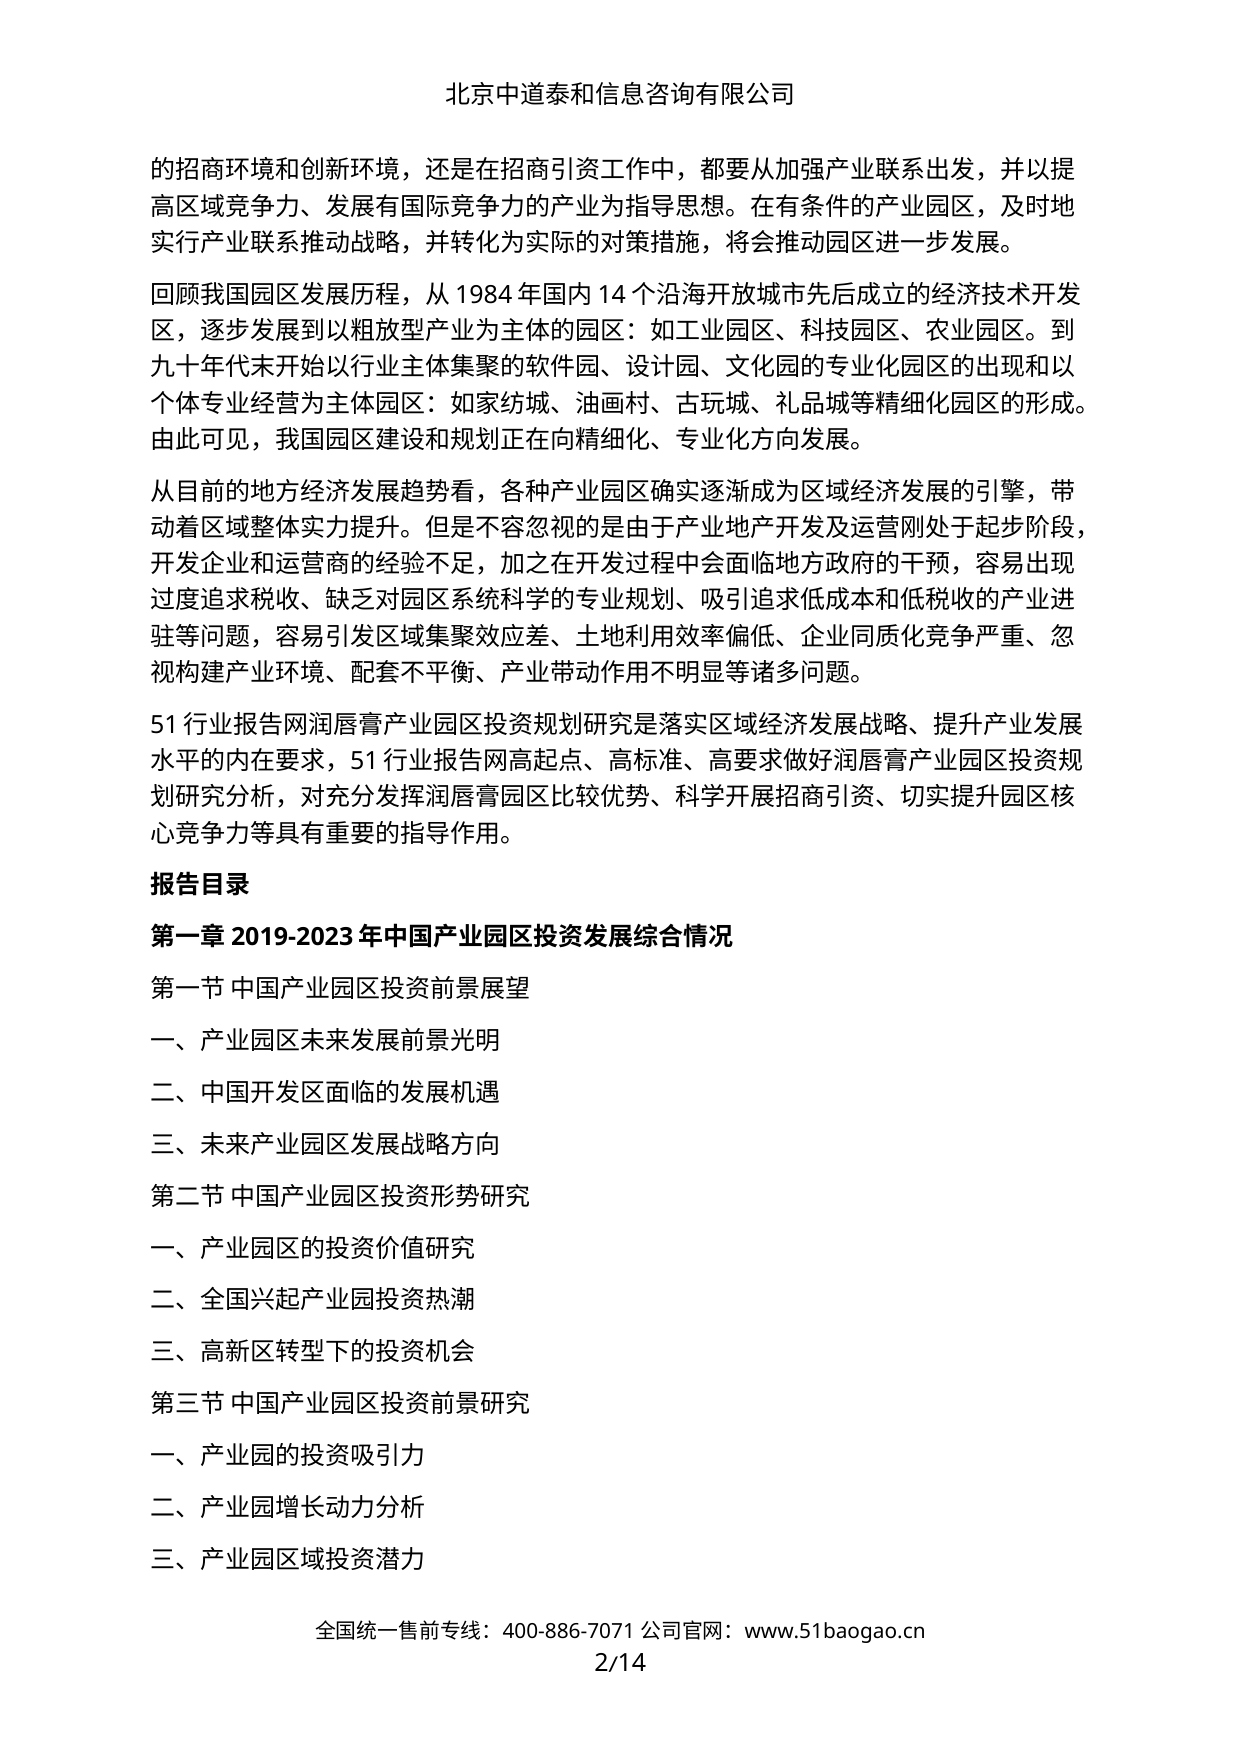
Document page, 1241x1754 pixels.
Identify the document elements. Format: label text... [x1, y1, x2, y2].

text 回顾我国园区发展历程，从1984年国内14个沿海开放城市先后成立的经济技术开发区，逐步发展到以粗放型产业为主体的园区：如工业园区、科技园区、农业园区。到九十年代末开始以行业主体集聚的软件园、设计园、文化园的专业化园区的出现和以个体专业经营为主体园区：如家纺城、油画村、古玩城、礼品城等精细化园区的形成。由此可见，我国园区建设和规划正在向精细化、专业化方向发展。 [150, 274, 1090, 456]
text 第一章 2019-2023年中国产业园区投资发展综合情况 [150, 917, 1090, 953]
text 三、高新区转型下的投资机会 [150, 1332, 1090, 1368]
text 一、产业园的投资吸引力 [150, 1436, 1090, 1472]
text 第二节 中国产业园区投资形势研究 [150, 1176, 1090, 1212]
text 一、产业园区的投资价值研究 [150, 1228, 1090, 1264]
text 第一节 中国产业园区投资前景展望 [150, 969, 1090, 1005]
text 第三节 中国产业园区投资前景研究 [150, 1384, 1090, 1420]
text 二、中国开发区面临的发展机遇 [150, 1072, 1090, 1109]
text 二、产业园增长动力分析 [150, 1487, 1090, 1524]
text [150, 150, 1090, 259]
text 一、产业园区未来发展前景光明 [150, 1021, 1090, 1057]
text 三、未来产业园区发展战略方向 [150, 1124, 1090, 1161]
text 报告目录 [150, 865, 1090, 901]
text 三、产业园区域投资潜力 [150, 1539, 1090, 1576]
text 51行业报告网润唇膏产业园区投资规划研究是落实区域经济发展战略、提升产业发展水平的内在要求，51行业报告网高起点、高标准、高要求做好润唇膏产业园区投资规划研究分析，对充分发挥润唇膏园区比较优势、科学开展招商引资、切实提升园区核心竞争力等具有重要的指导作用。 [150, 704, 1090, 849]
text 从目前的地方经济发展趋势看，各种产业园区确实逐渐成为区域经济发展的引擎，带动着区域整体实力提升。但是不容忽视的是由于产业地产开发及运营刚处于起步阶段，开发企业和运营商的经验不足，加之在开发过程中会面临地方政府的干预，容易出现过度追求税收、缺乏对园区系统科学的专业规划、吸引追求低成本和低税收的产业进驻等问题，容易引发区域集聚效应差、土地利用效率偏低、企业同质化竞争严重、忽视构建产业环境、配套不平衡、产业带动作用不明显等诸多问题。 [150, 471, 1090, 689]
text 二、全国兴起产业园投资热潮 [150, 1280, 1090, 1316]
